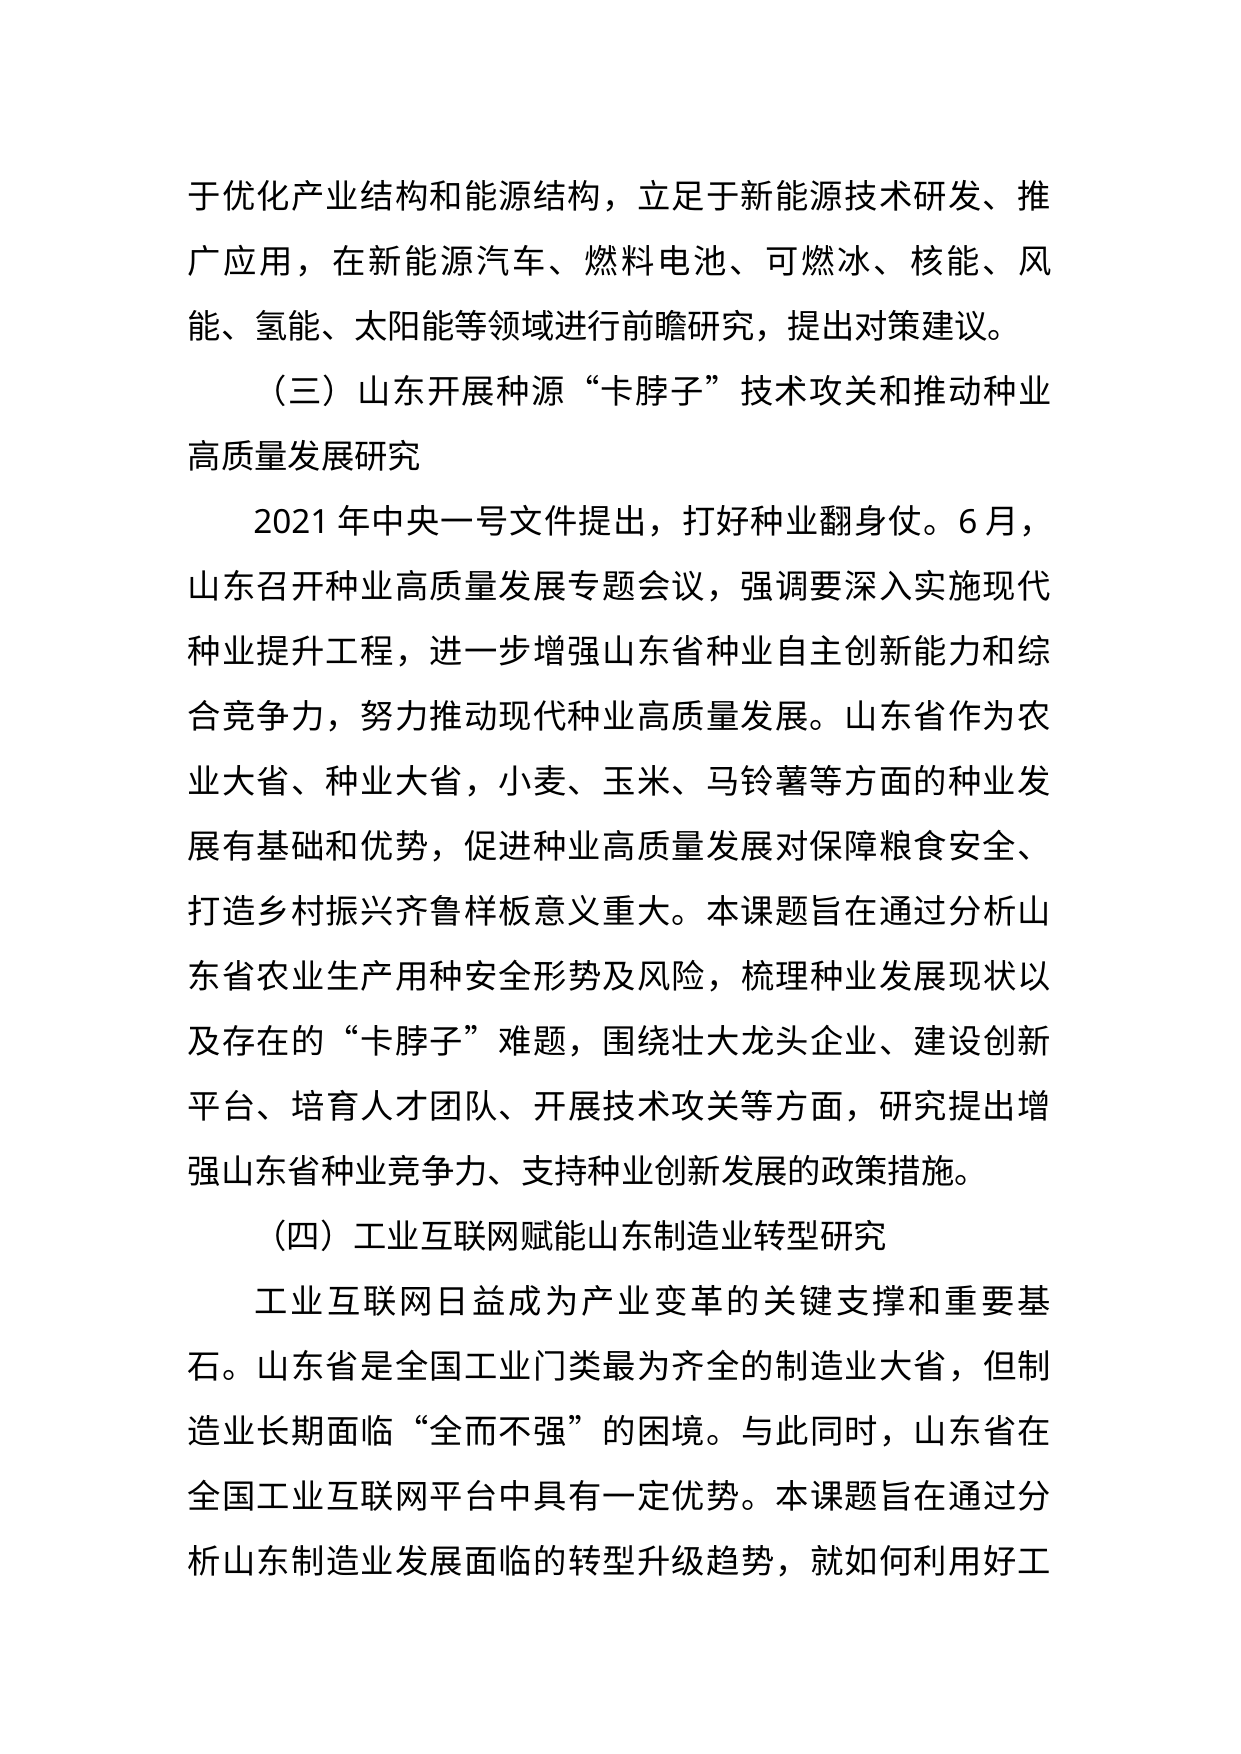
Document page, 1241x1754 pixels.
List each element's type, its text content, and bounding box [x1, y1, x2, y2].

text （四）工业互联网赋能山东制造业转型研究 [187, 1202, 1053, 1267]
text 2021年中央一号文件提出，打好种业翻身仗。6月，山东召开种业高质量发展专题会议，强调要深入实施现代种业提升工程，进一步增强山东省种业自主创新能力和综合竞争力，努力推动现代种业高质量发展。山东省作为农业大省、种业大省，小麦、玉米、马铃薯等方面的种业发展有基础和优势，促进种业高质量发展对保障粮食安全、打造乡村振兴齐鲁样板意义重大。本课题旨在通过分析山东省农业生产用种安全形势及风险，梳理种业发展现状以及存在的“卡脖子”难题，围绕壮大龙头企业、建设创新平台、培育人才团队、开展技术攻关等方面，研究提出增强山东省种业竞争力、支持种业创新发展的政策措施。 [187, 487, 1053, 1202]
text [187, 1267, 1053, 1592]
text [187, 162, 1053, 357]
text （三）山东开展种源“卡脖子”技术攻关和推动种业高质量发展研究 [187, 357, 1053, 487]
